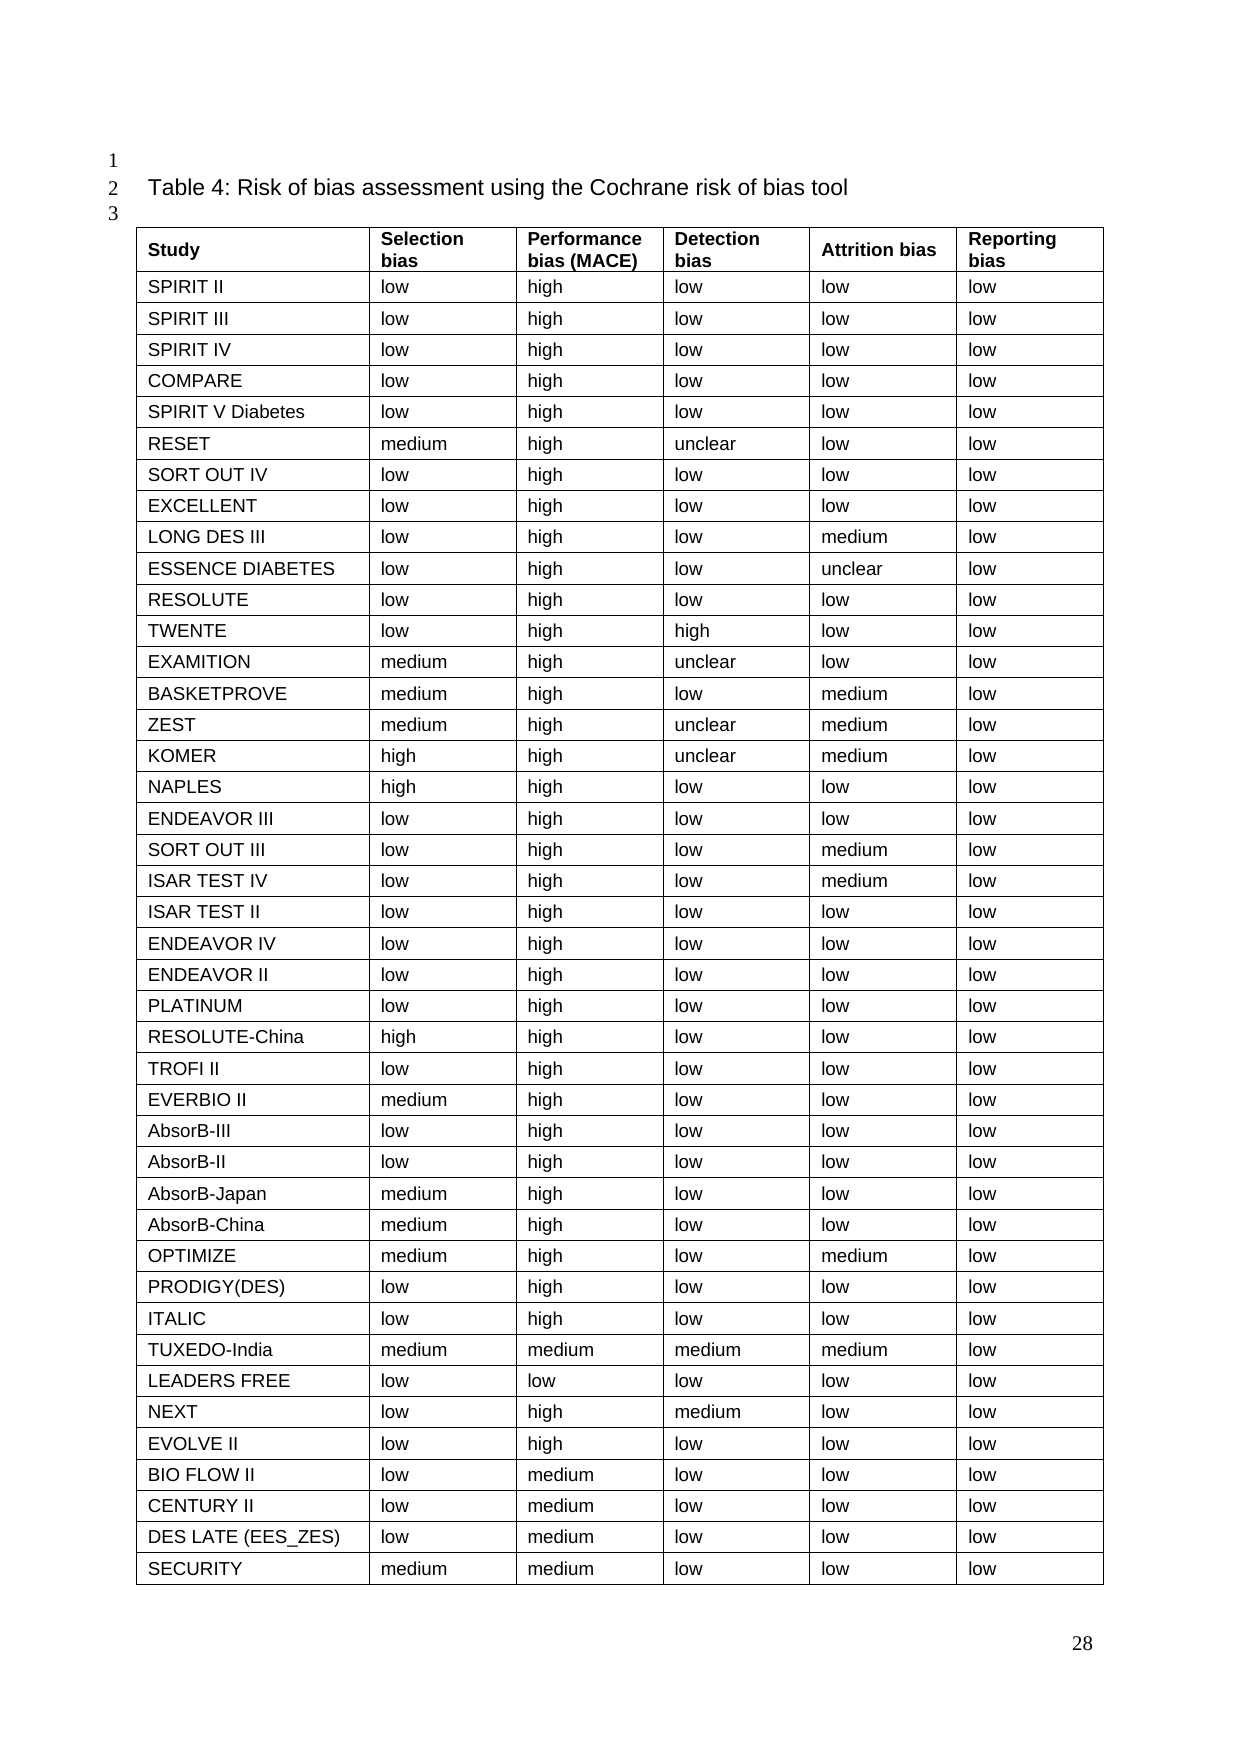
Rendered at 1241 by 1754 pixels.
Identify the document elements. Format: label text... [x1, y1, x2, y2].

table_cell low [957, 991, 1103, 1021]
table_cell OPTIMIZE [137, 1241, 369, 1271]
table_cell medium [810, 710, 956, 740]
table_cell high [517, 1147, 663, 1177]
table_cell low [810, 960, 956, 990]
table_cell low [810, 335, 956, 365]
table_cell low [370, 491, 516, 521]
table_cell high [517, 1210, 663, 1240]
table_cell low [370, 1053, 516, 1083]
table_cell low [664, 678, 809, 708]
table_cell low [370, 866, 516, 896]
table_cell low [810, 897, 956, 927]
table_cell low [810, 1491, 956, 1521]
table_cell low [957, 428, 1103, 458]
table_cell low [370, 272, 516, 302]
table_cell low [810, 928, 956, 958]
table_cell medium [664, 1335, 809, 1365]
table_cell low [664, 1022, 809, 1052]
table_cell low [664, 1491, 809, 1521]
table_cell low [664, 1366, 809, 1396]
table_cell low [664, 1241, 809, 1271]
table_cell unclear [664, 647, 809, 677]
table_cell medium [517, 1335, 663, 1365]
table_cell TUXEDO-India [137, 1335, 369, 1365]
table_cell low [370, 835, 516, 865]
table_cell low [957, 1428, 1103, 1458]
table_cell medium [810, 678, 956, 708]
table_cell low [957, 1053, 1103, 1083]
table_cell low [370, 460, 516, 490]
table_cell AbsorB-II [137, 1147, 369, 1177]
table_cell high [517, 835, 663, 865]
table_cell high [517, 710, 663, 740]
table_cell low [664, 1116, 809, 1146]
table_cell low [370, 366, 516, 396]
table_cell low [370, 303, 516, 333]
table_cell ZEST [137, 710, 369, 740]
table_cell SECURITY [137, 1553, 369, 1583]
table_cell low [957, 303, 1103, 333]
table_cell unclear [664, 710, 809, 740]
table_cell ESSENCE DIABETES [137, 553, 369, 583]
table_cell high [517, 366, 663, 396]
table_cell DES LATE (EES_ZES) [137, 1522, 369, 1552]
table_cell low [810, 1116, 956, 1146]
table_cell high [517, 428, 663, 458]
table_cell low [957, 553, 1103, 583]
table_cell low [810, 397, 956, 427]
table_cell low [664, 1522, 809, 1552]
table_cell LEADERS FREE [137, 1366, 369, 1396]
table_cell high [517, 1053, 663, 1083]
table_cell low [957, 647, 1103, 677]
table_cell EXAMITION [137, 647, 369, 677]
table_cell low [664, 1053, 809, 1083]
table_cell low [957, 960, 1103, 990]
table_cell EXCELLENT [137, 491, 369, 521]
table_cell low [957, 1397, 1103, 1427]
table_cell high [517, 397, 663, 427]
table_cell low [810, 772, 956, 802]
table_cell medium [370, 1210, 516, 1240]
table_cell unclear [664, 741, 809, 771]
table_cell high [517, 335, 663, 365]
table_cell low [810, 1428, 956, 1458]
table_header Detection bias [664, 228, 809, 271]
table_cell high [517, 1022, 663, 1052]
table_cell low [664, 1272, 809, 1302]
table_cell low [810, 1022, 956, 1052]
table_cell low [664, 928, 809, 958]
table_cell low [370, 1116, 516, 1146]
table_cell AbsorB-China [137, 1210, 369, 1240]
table_cell low [957, 1335, 1103, 1365]
table_cell high [517, 303, 663, 333]
table_cell AbsorB-Japan [137, 1178, 369, 1208]
table_cell high [517, 1303, 663, 1333]
table_cell high [517, 772, 663, 802]
table_cell medium [664, 1397, 809, 1427]
table_cell TROFI II [137, 1053, 369, 1083]
table_cell ITALIC [137, 1303, 369, 1333]
table_cell low [957, 1366, 1103, 1396]
table_cell low [957, 710, 1103, 740]
table_cell high [370, 772, 516, 802]
table_cell low [370, 1522, 516, 1552]
table_cell high [517, 553, 663, 583]
table_cell COMPARE [137, 366, 369, 396]
table_cell low [664, 1460, 809, 1490]
table_cell low [664, 835, 809, 865]
table_cell low [957, 1272, 1103, 1302]
table_cell low [957, 1085, 1103, 1115]
table_cell PLATINUM [137, 991, 369, 1021]
table_cell low [370, 585, 516, 615]
table_cell low [664, 1428, 809, 1458]
table_cell low [810, 1178, 956, 1208]
table_cell ENDEAVOR IV [137, 928, 369, 958]
table_cell low [957, 678, 1103, 708]
table_cell low [957, 366, 1103, 396]
table_cell low [810, 460, 956, 490]
table_cell SPIRIT III [137, 303, 369, 333]
table_cell low [664, 585, 809, 615]
table_cell low [370, 1303, 516, 1333]
table_cell low [664, 1178, 809, 1208]
table_cell low [370, 1460, 516, 1490]
table_header Study [137, 228, 369, 271]
table_cell low [664, 460, 809, 490]
table_cell AbsorB-III [137, 1116, 369, 1146]
table_cell low [957, 397, 1103, 427]
table_cell low [957, 803, 1103, 833]
table_cell medium [810, 835, 956, 865]
table_cell low [957, 1022, 1103, 1052]
table_cell BIO FLOW II [137, 1460, 369, 1490]
table_cell low [664, 866, 809, 896]
table_cell BASKETPROVE [137, 678, 369, 708]
table_cell SORT OUT IV [137, 460, 369, 490]
table_cell low [810, 616, 956, 646]
table_cell low [664, 1303, 809, 1333]
table_cell low [810, 585, 956, 615]
table_cell high [517, 928, 663, 958]
table_cell NEXT [137, 1397, 369, 1427]
table_cell low [664, 991, 809, 1021]
table_cell ISAR TEST II [137, 897, 369, 927]
table_cell high [517, 522, 663, 552]
table_cell low [370, 335, 516, 365]
table_cell low [810, 272, 956, 302]
table_cell low [370, 1366, 516, 1396]
table_cell low [664, 491, 809, 521]
table_cell low [370, 960, 516, 990]
table_cell low [370, 991, 516, 1021]
table_cell low [810, 1460, 956, 1490]
table_cell low [664, 1147, 809, 1177]
table_cell low [957, 1522, 1103, 1552]
table_cell high [517, 991, 663, 1021]
table_cell low [957, 1460, 1103, 1490]
table_cell low [957, 616, 1103, 646]
table_cell low [957, 272, 1103, 302]
table_cell low [957, 741, 1103, 771]
table_cell medium [370, 428, 516, 458]
table_cell low [664, 272, 809, 302]
table_cell high [517, 1178, 663, 1208]
table_cell high [517, 1116, 663, 1146]
table_cell medium [517, 1522, 663, 1552]
table_cell high [664, 616, 809, 646]
table_cell low [664, 1210, 809, 1240]
table_cell low [957, 1553, 1103, 1583]
table_cell low [370, 397, 516, 427]
table_cell SPIRIT IV [137, 335, 369, 365]
table_cell low [810, 1053, 956, 1083]
table_cell low [957, 585, 1103, 615]
table_cell low [810, 647, 956, 677]
table_cell high [517, 866, 663, 896]
table_cell high [517, 585, 663, 615]
table_cell low [957, 835, 1103, 865]
table_cell low [664, 553, 809, 583]
table_cell low [810, 1553, 956, 1583]
table_cell medium [810, 741, 956, 771]
table_header Reporting bias [957, 228, 1103, 271]
table_cell low [810, 428, 956, 458]
table_cell high [517, 647, 663, 677]
table_cell low [957, 1116, 1103, 1146]
table_cell medium [810, 866, 956, 896]
table_cell low [957, 897, 1103, 927]
table_cell low [664, 1085, 809, 1115]
table_cell medium [370, 1085, 516, 1115]
table_cell low [957, 1210, 1103, 1240]
table_cell medium [370, 1553, 516, 1583]
table_cell medium [810, 522, 956, 552]
table_cell low [810, 1272, 956, 1302]
table_cell RESET [137, 428, 369, 458]
table_cell low [957, 1147, 1103, 1177]
table_cell RESOLUTE [137, 585, 369, 615]
table_cell high [517, 1085, 663, 1115]
table_cell low [957, 335, 1103, 365]
table_cell high [517, 1272, 663, 1302]
table_cell high [517, 272, 663, 302]
table_cell low [370, 1397, 516, 1427]
table_cell low [957, 491, 1103, 521]
table_cell SPIRIT V Diabetes [137, 397, 369, 427]
table_cell low [370, 1491, 516, 1521]
table_cell low [957, 460, 1103, 490]
table_cell high [517, 1241, 663, 1271]
table_cell low [664, 303, 809, 333]
table_cell low [957, 1491, 1103, 1521]
text Table 4: Risk of bias assessment using the Cochrane risk of bias tool [148, 174, 1092, 200]
table_cell PRODIGY(DES) [137, 1272, 369, 1302]
table_cell low [957, 1241, 1103, 1271]
table_cell KOMER [137, 741, 369, 771]
table_cell low [370, 897, 516, 927]
table_cell low [957, 1303, 1103, 1333]
table_cell low [370, 1428, 516, 1458]
table_cell unclear [664, 428, 809, 458]
table_cell low [664, 335, 809, 365]
table_cell low [664, 803, 809, 833]
table_cell medium [810, 1335, 956, 1365]
table_cell medium [517, 1553, 663, 1583]
table_cell medium [517, 1491, 663, 1521]
table_cell low [370, 928, 516, 958]
table_cell high [517, 897, 663, 927]
table_cell high [517, 460, 663, 490]
table_cell high [517, 741, 663, 771]
table_cell low [957, 772, 1103, 802]
table_cell low [664, 366, 809, 396]
table_cell high [517, 491, 663, 521]
table_cell LONG DES III [137, 522, 369, 552]
table_cell CENTURY II [137, 1491, 369, 1521]
table_cell high [370, 1022, 516, 1052]
table_cell low [957, 522, 1103, 552]
table_cell EVERBIO II [137, 1085, 369, 1115]
table_cell low [664, 522, 809, 552]
table_cell SORT OUT III [137, 835, 369, 865]
table_cell low [664, 397, 809, 427]
table_header Selection bias [370, 228, 516, 271]
table_cell low [957, 928, 1103, 958]
table_cell low [664, 897, 809, 927]
table_cell low [810, 991, 956, 1021]
table_cell medium [810, 1241, 956, 1271]
table_cell medium [370, 710, 516, 740]
table_cell medium [370, 1241, 516, 1271]
table_cell medium [370, 1178, 516, 1208]
table_cell low [664, 960, 809, 990]
table_cell ISAR TEST IV [137, 866, 369, 896]
table_cell low [370, 553, 516, 583]
table_cell high [517, 960, 663, 990]
table_cell low [957, 1178, 1103, 1208]
table_cell low [810, 1210, 956, 1240]
table_cell low [664, 1553, 809, 1583]
table_cell high [517, 803, 663, 833]
table_cell low [810, 303, 956, 333]
table_cell low [370, 803, 516, 833]
table_cell low [810, 1085, 956, 1115]
table_cell unclear [810, 553, 956, 583]
table_header Attrition bias [810, 228, 956, 271]
table_cell high [517, 1397, 663, 1427]
table_cell high [370, 741, 516, 771]
table_cell low [810, 491, 956, 521]
table_cell low [810, 1522, 956, 1552]
table_cell low [517, 1366, 663, 1396]
table_cell low [810, 1366, 956, 1396]
table_cell ENDEAVOR II [137, 960, 369, 990]
table_cell low [810, 1397, 956, 1427]
table_cell high [517, 678, 663, 708]
table_cell low [664, 772, 809, 802]
table_cell SPIRIT II [137, 272, 369, 302]
table_cell low [370, 616, 516, 646]
table_cell medium [370, 678, 516, 708]
table_cell high [517, 616, 663, 646]
table_cell low [370, 522, 516, 552]
table_cell high [517, 1428, 663, 1458]
table_cell low [957, 866, 1103, 896]
table_cell medium [370, 1335, 516, 1365]
table_cell low [810, 1147, 956, 1177]
table_cell EVOLVE II [137, 1428, 369, 1458]
table_cell low [370, 1147, 516, 1177]
table_cell low [810, 366, 956, 396]
table_cell low [810, 1303, 956, 1333]
table_cell NAPLES [137, 772, 369, 802]
table_cell low [370, 1272, 516, 1302]
table_header Performance bias (MACE) [517, 228, 663, 271]
table_cell medium [517, 1460, 663, 1490]
table_cell ENDEAVOR III [137, 803, 369, 833]
table_cell RESOLUTE-China [137, 1022, 369, 1052]
table_cell medium [370, 647, 516, 677]
table_cell TWENTE [137, 616, 369, 646]
table_cell low [810, 803, 956, 833]
